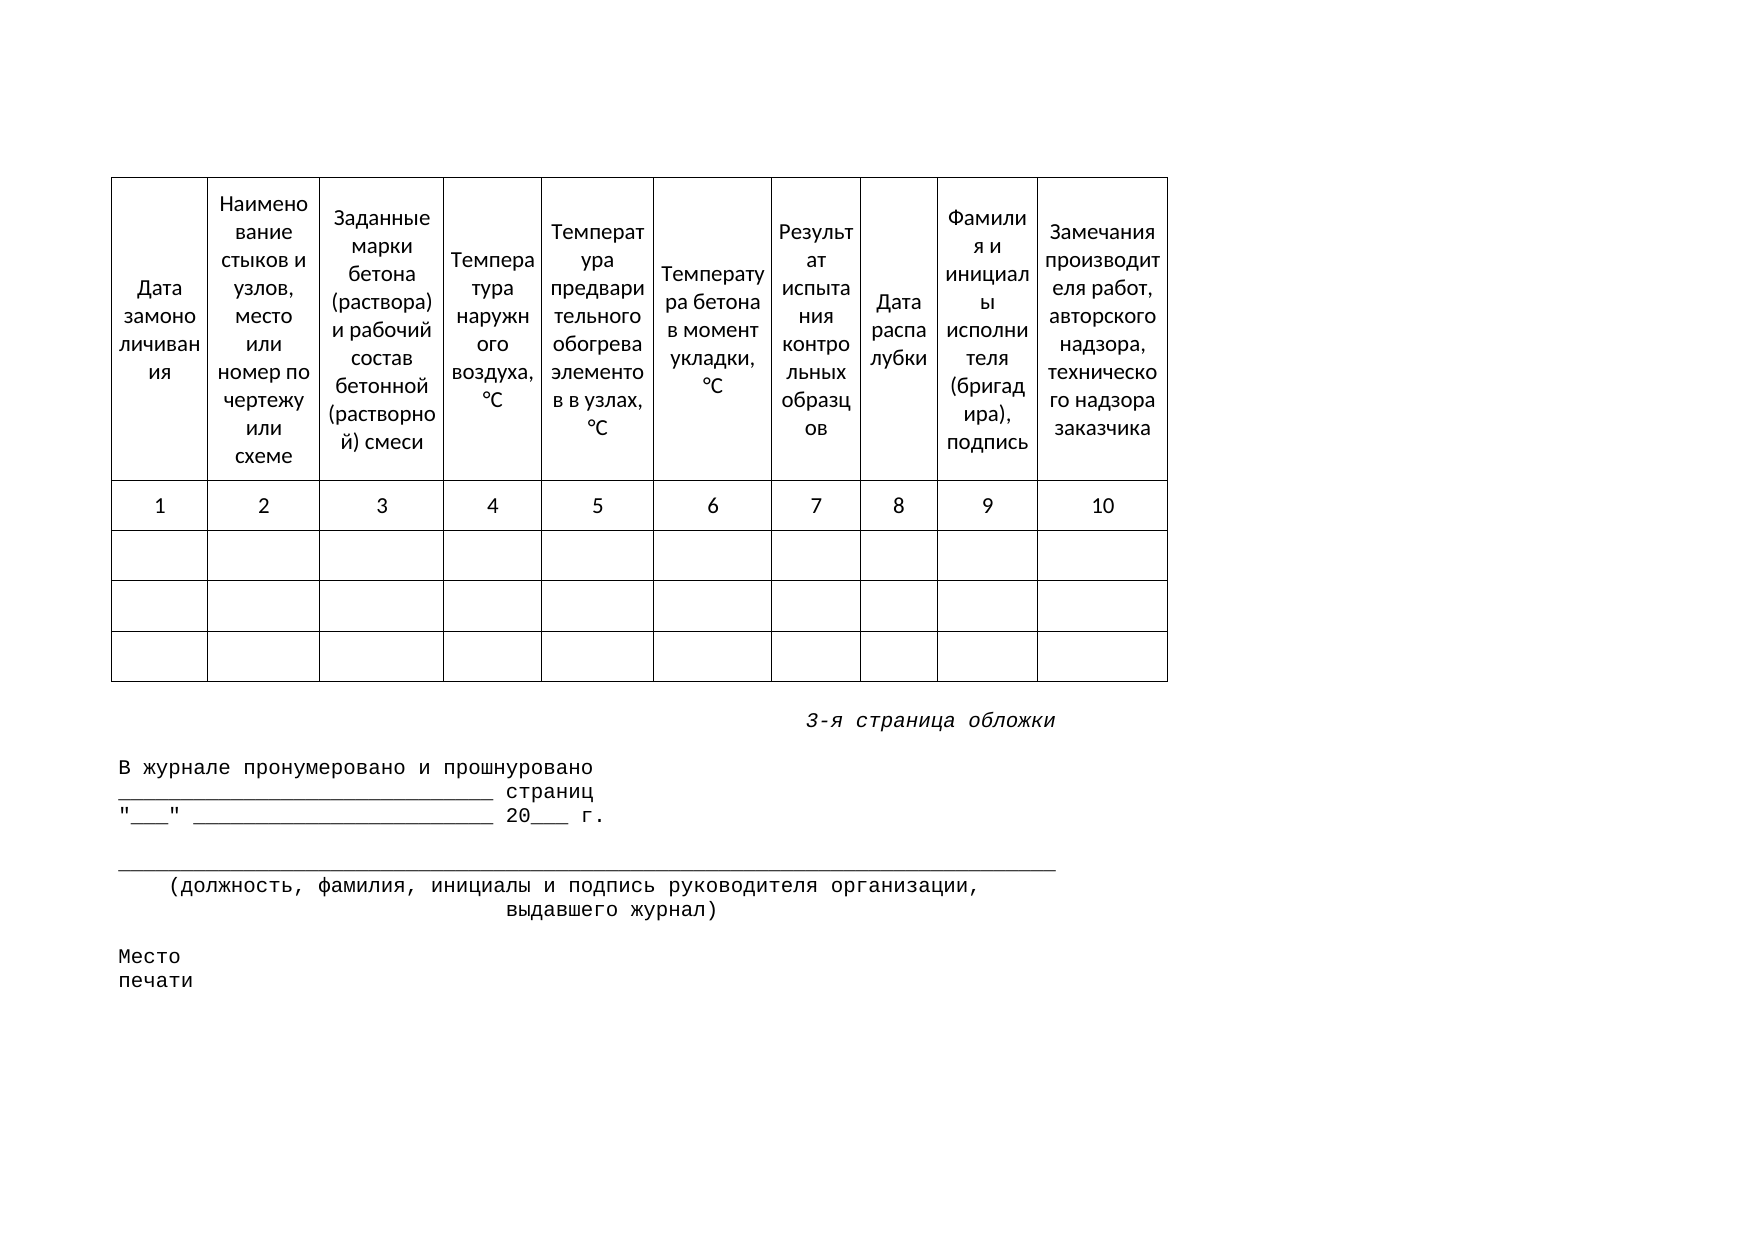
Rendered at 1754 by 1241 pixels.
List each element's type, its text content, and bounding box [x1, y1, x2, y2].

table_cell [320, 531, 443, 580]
text 3-я страница обложки [118, 710, 1636, 734]
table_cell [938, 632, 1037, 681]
text Место [118, 946, 1636, 970]
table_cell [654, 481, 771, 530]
text "___" ________________________ 20___ г. [118, 804, 1636, 828]
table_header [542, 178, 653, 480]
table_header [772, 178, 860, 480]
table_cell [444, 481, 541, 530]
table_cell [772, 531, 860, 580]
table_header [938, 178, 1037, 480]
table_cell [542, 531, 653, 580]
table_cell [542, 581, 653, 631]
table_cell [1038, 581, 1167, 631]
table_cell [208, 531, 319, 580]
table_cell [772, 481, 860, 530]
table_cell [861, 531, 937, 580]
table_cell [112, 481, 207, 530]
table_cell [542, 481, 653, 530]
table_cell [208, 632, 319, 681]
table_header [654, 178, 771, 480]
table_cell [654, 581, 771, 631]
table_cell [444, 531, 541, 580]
text ___________________________________________________________________________ [118, 852, 1636, 876]
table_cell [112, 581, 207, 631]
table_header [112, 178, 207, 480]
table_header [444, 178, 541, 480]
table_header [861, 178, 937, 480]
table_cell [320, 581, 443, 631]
text печати [118, 970, 1636, 994]
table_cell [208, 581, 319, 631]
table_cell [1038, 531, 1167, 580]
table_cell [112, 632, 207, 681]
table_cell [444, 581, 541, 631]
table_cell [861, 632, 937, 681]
text ______________________________ страниц [118, 781, 1636, 804]
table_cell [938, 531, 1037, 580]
text выдавшего журнал) [118, 899, 1636, 923]
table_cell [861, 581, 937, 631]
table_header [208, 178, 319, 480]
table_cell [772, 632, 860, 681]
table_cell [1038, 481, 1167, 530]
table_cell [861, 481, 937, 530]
text В журнале пронумеровано и прошнуровано [118, 757, 1636, 781]
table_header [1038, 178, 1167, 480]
text (должность, фамилия, инициалы и подпись руководителя организации, [118, 876, 1636, 899]
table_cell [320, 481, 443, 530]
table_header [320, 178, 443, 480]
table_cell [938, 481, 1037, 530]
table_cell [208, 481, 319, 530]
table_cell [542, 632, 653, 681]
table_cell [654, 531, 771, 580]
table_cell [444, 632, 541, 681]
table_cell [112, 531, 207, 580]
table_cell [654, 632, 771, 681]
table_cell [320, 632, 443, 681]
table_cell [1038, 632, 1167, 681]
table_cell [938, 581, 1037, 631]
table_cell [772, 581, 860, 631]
